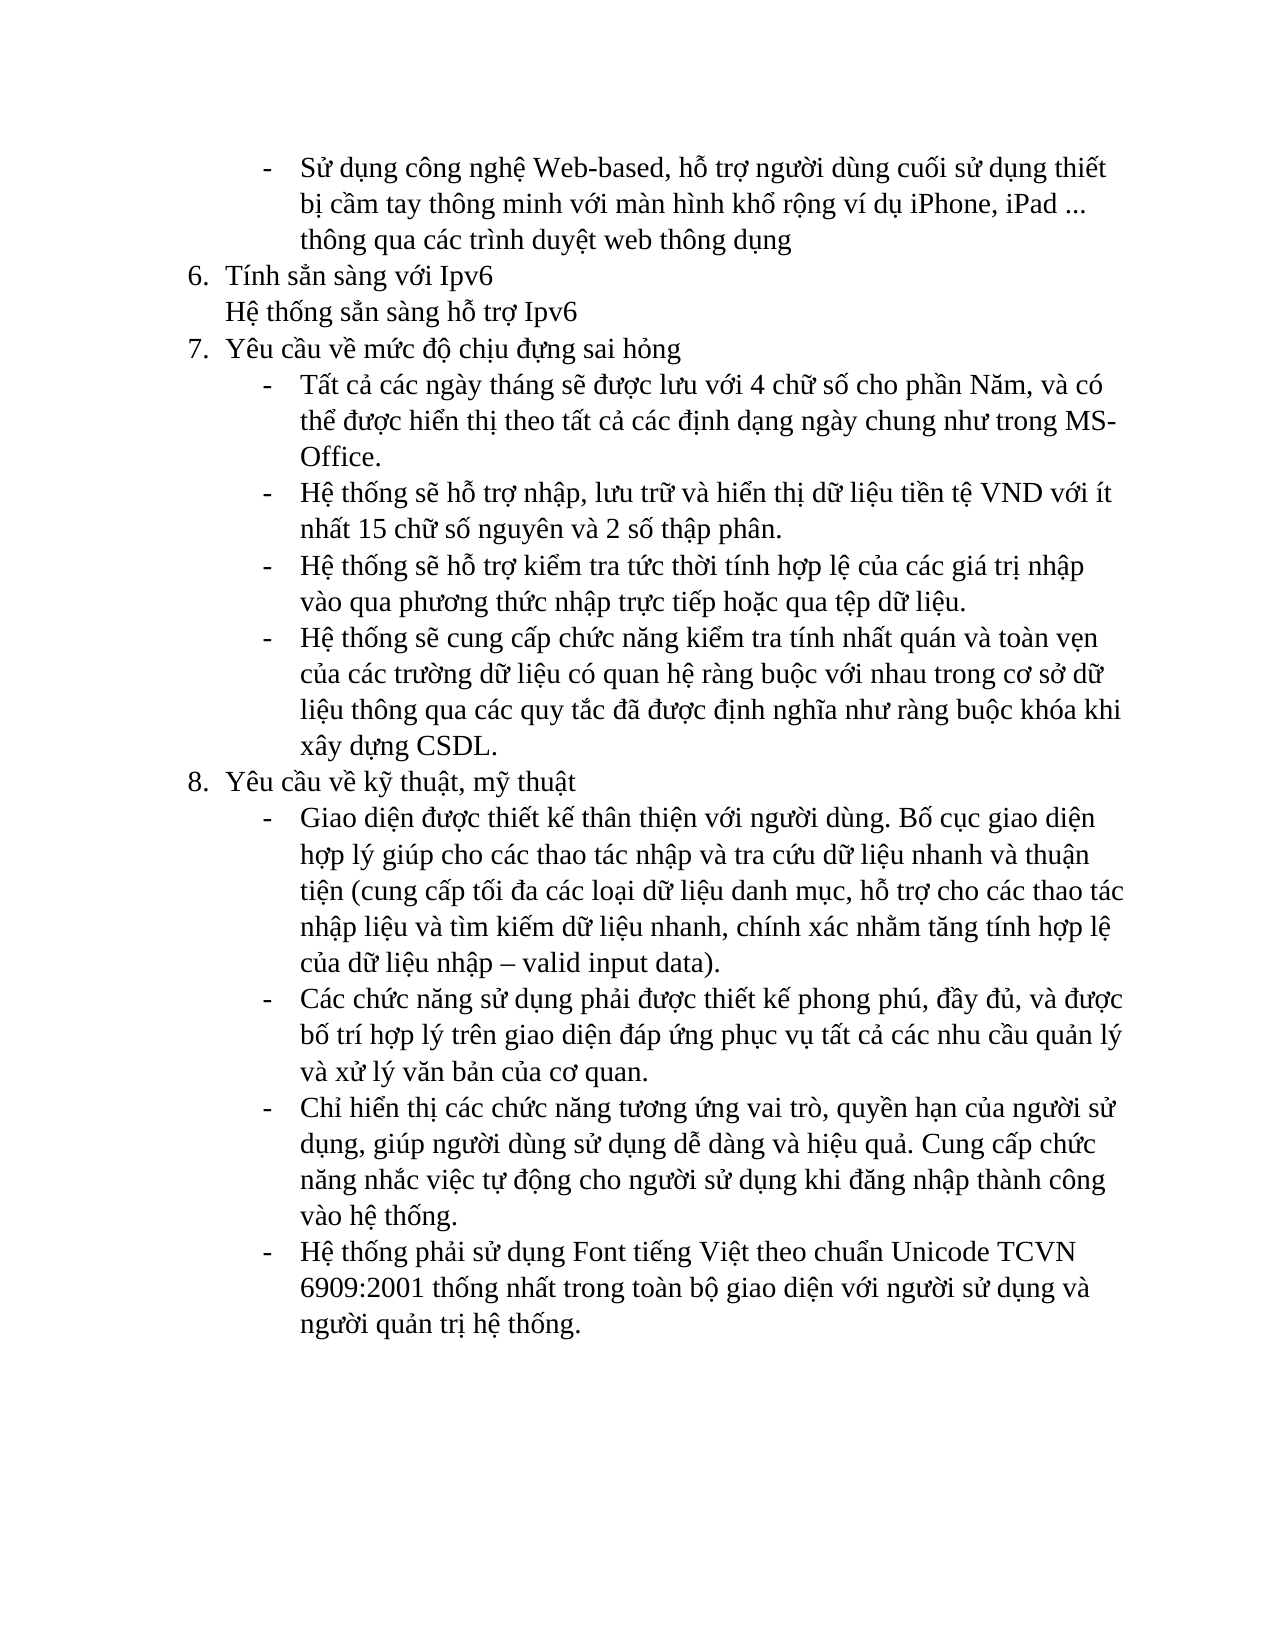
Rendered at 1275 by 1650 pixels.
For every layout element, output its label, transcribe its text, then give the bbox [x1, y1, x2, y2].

list Yêu cầu về kỹ thuật, mỹ thuật [187, 764, 1125, 798]
list Tất cả các ngày tháng sẽ được lưu với 4 chữ số cho phần Năm, và có thể được hiển thị theo tất cả các định dạng ngày chung như trong MS-Office. [262, 367, 1125, 473]
list Hệ thống phải sử dụng Font tiếng Việt theo chuẩn Unicode TCVN 6909:2001 thống nhất trong toàn bộ giao diện với người sử dụng và người quản trị hệ thống. [262, 1234, 1125, 1340]
list Hệ thống sẽ cung cấp chức năng kiểm tra tính nhất quán và toàn vẹn của các trường dữ liệu có quan hệ ràng buộc với nhau trong cơ sở dữ liệu thông qua các quy tắc đã được định nghĩa như ràng buộc khóa khi xây dựng CSDL. [262, 620, 1125, 762]
list Hệ thống sẽ hỗ trợ nhập, lưu trữ và hiển thị dữ liệu tiền tệ VND với ít nhất 15 chữ số nguyên và 2 số thập phân. [262, 475, 1125, 545]
list Chỉ hiển thị các chức năng tương ứng vai trò, quyền hạn của người sử dụng, giúp người dùng sử dụng dễ dàng và hiệu quả. Cung cấp chức năng nhắc việc tự động cho người sử dụng khi đăng nhập thành công vào hệ thống. [262, 1090, 1125, 1232]
list Các chức năng sử dụng phải được thiết kế phong phú, đầy đủ, và được bố trí hợp lý trên giao diện đáp ứng phục vụ tất cả các nhu cầu quản lý và xử lý văn bản của cơ quan. [262, 981, 1125, 1087]
list Tính sẳn sàng với Ipv6 [187, 258, 1125, 292]
list Giao diện được thiết kế thân thiện với người dùng. Bố cục giao diện hợp lý giúp cho các thao tác nhập và tra cứu dữ liệu nhanh và thuận tiện (cung cấp tối đa các loại dữ liệu danh mục, hỗ trợ cho các thao tác nhập liệu và tìm kiếm dữ liệu nhanh, chính xác nhằm tăng tính hợp lệ của dữ liệu nhập – valid input data). [262, 801, 1125, 979]
list Sử dụng công nghệ Web-based, hỗ trợ người dùng cuối sử dụng thiết bị cầm tay thông minh với màn hình khổ rộng ví dụ iPhone, iPad ... thông qua các trình duyệt web thông dụng [262, 150, 1125, 256]
list Hệ thống sẳn sàng hỗ trợ Ipv6 [225, 294, 1125, 328]
list Yêu cầu về mức độ chịu đựng sai hỏng [187, 331, 1125, 364]
list Hệ thống sẽ hỗ trợ kiểm tra tức thời tính hợp lệ của các giá trị nhập vào qua phương thức nhập trực tiếp hoặc qua tệp dữ liệu. [262, 548, 1125, 617]
